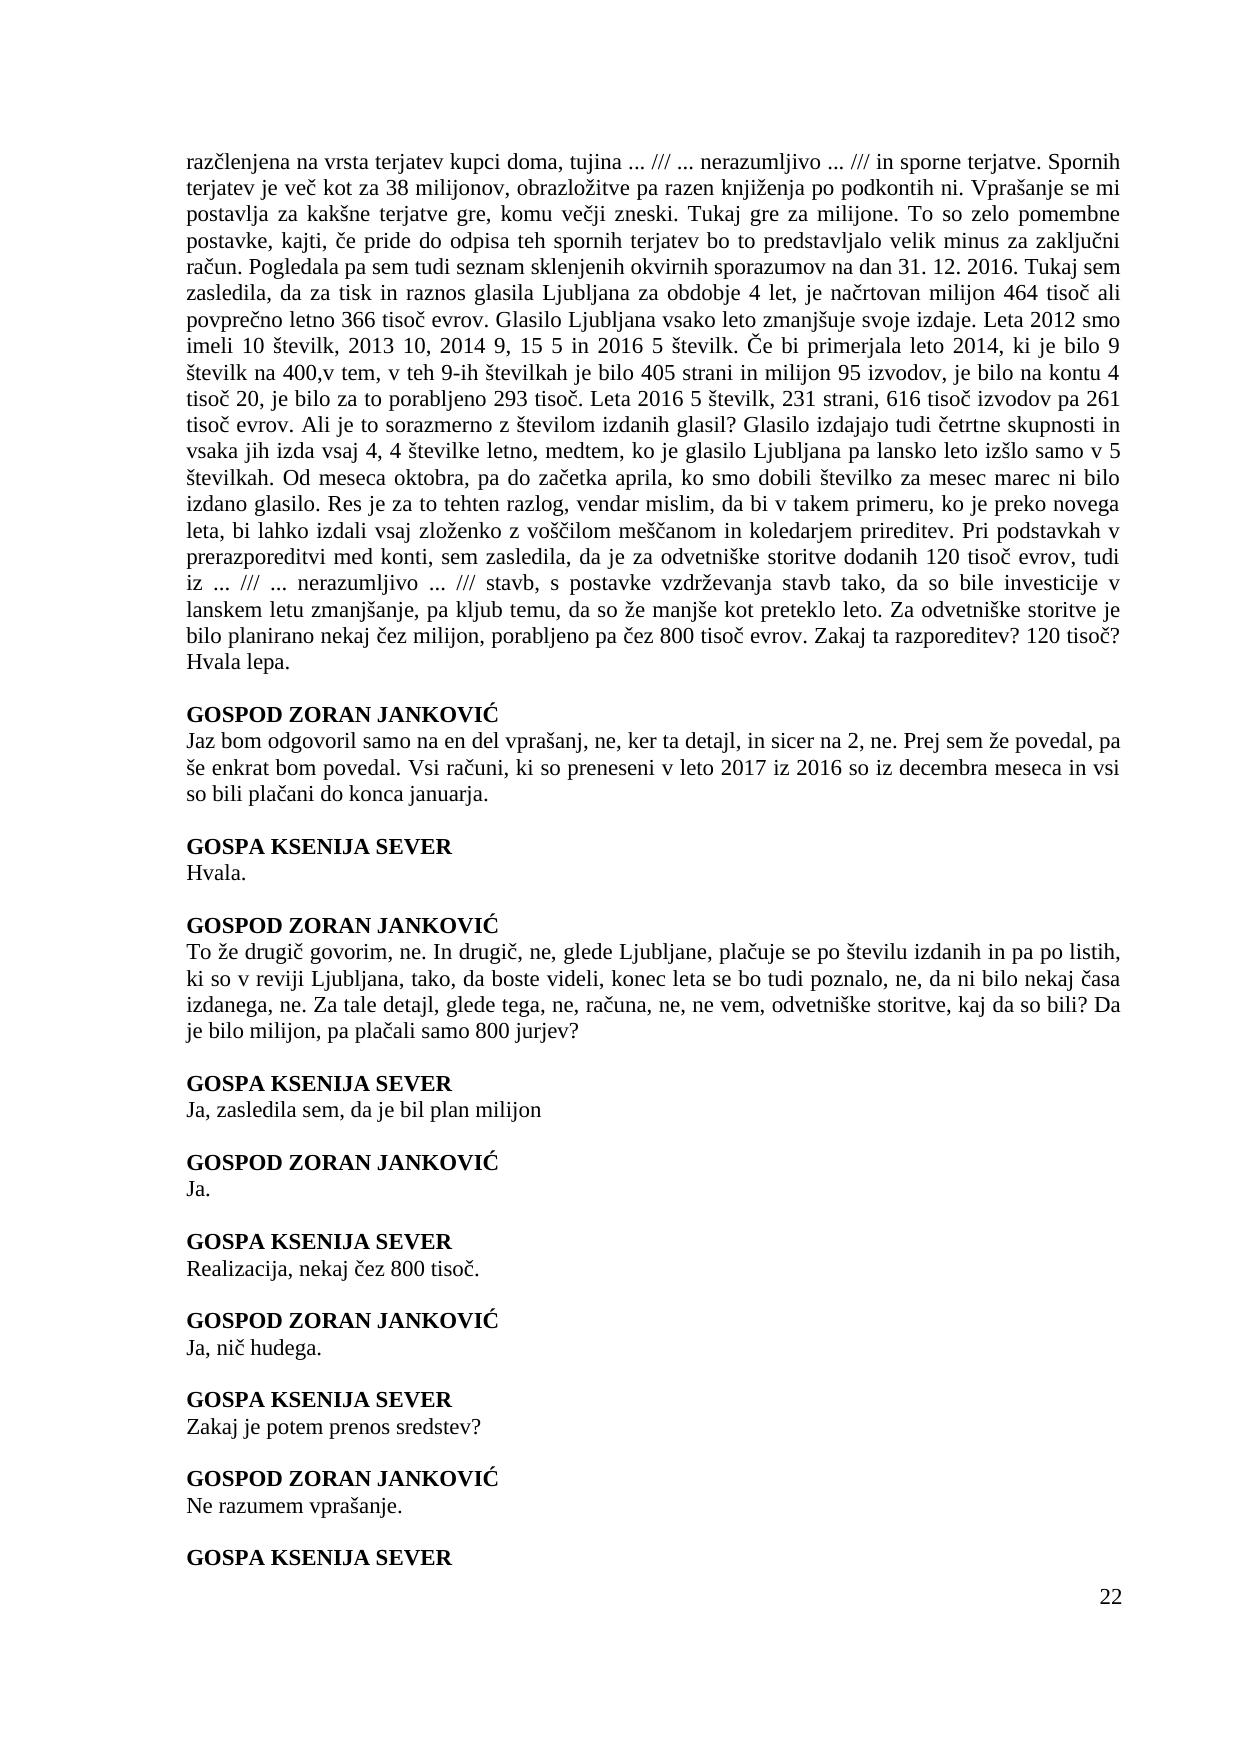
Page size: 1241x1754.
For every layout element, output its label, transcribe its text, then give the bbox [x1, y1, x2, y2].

text GOSPOD ZORAN JANKOVIĆ [186, 701, 1122, 727]
text Ja, zasledila sem, da je bil plan milijon [186, 1096, 1122, 1123]
text GOSPA KSENIJA SEVER [186, 1386, 1122, 1413]
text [186, 148, 1122, 675]
text Ne razumem vprašanje. [186, 1492, 1122, 1518]
text GOSPA KSENIJA SEVER [186, 1544, 1122, 1571]
text To že drugič govorim, ne. In drugič, ne, glede Ljubljane, plačuje se po številu izdanih in pa po listih, ki so v reviji Ljubljana, tako, da boste videli, konec leta se bo tudi poznalo, ne, da ni bilo nekaj časa izdanega, ne. Za tale detajl, glede tega, ne, računa, ne, ne vem, odvetniške storitve, kaj da so bili? Da je bilo milijon, pa plačali samo 800 jurjev? [186, 938, 1122, 1044]
text Ja, nič hudega. [186, 1334, 1122, 1360]
text Realizacija, nekaj čez 800 tisoč. [186, 1254, 1122, 1281]
text GOSPOD ZORAN JANKOVIĆ [186, 1307, 1122, 1334]
text GOSPA KSENIJA SEVER [186, 1070, 1122, 1096]
text GOSPA KSENIJA SEVER [186, 833, 1122, 859]
text Zakaj je potem prenos sredstev? [186, 1413, 1122, 1439]
text GOSPA KSENIJA SEVER [186, 1228, 1122, 1254]
text Ja. [186, 1176, 1122, 1202]
text Jaz bom odgovoril samo na en del vprašanj, ne, ker ta detajl, in sicer na 2, ne. Prej sem že povedal, pa še enkrat bom povedal. Vsi računi, ki so preneseni v leto 2017 iz 2016 so iz decembra meseca in vsi so bili plačani do konca januarja. [186, 727, 1122, 807]
text GOSPOD ZORAN JANKOVIĆ [186, 1149, 1122, 1176]
text Hvala. [186, 859, 1122, 886]
text GOSPOD ZORAN JANKOVIĆ [186, 912, 1122, 938]
text GOSPOD ZORAN JANKOVIĆ [186, 1465, 1122, 1492]
